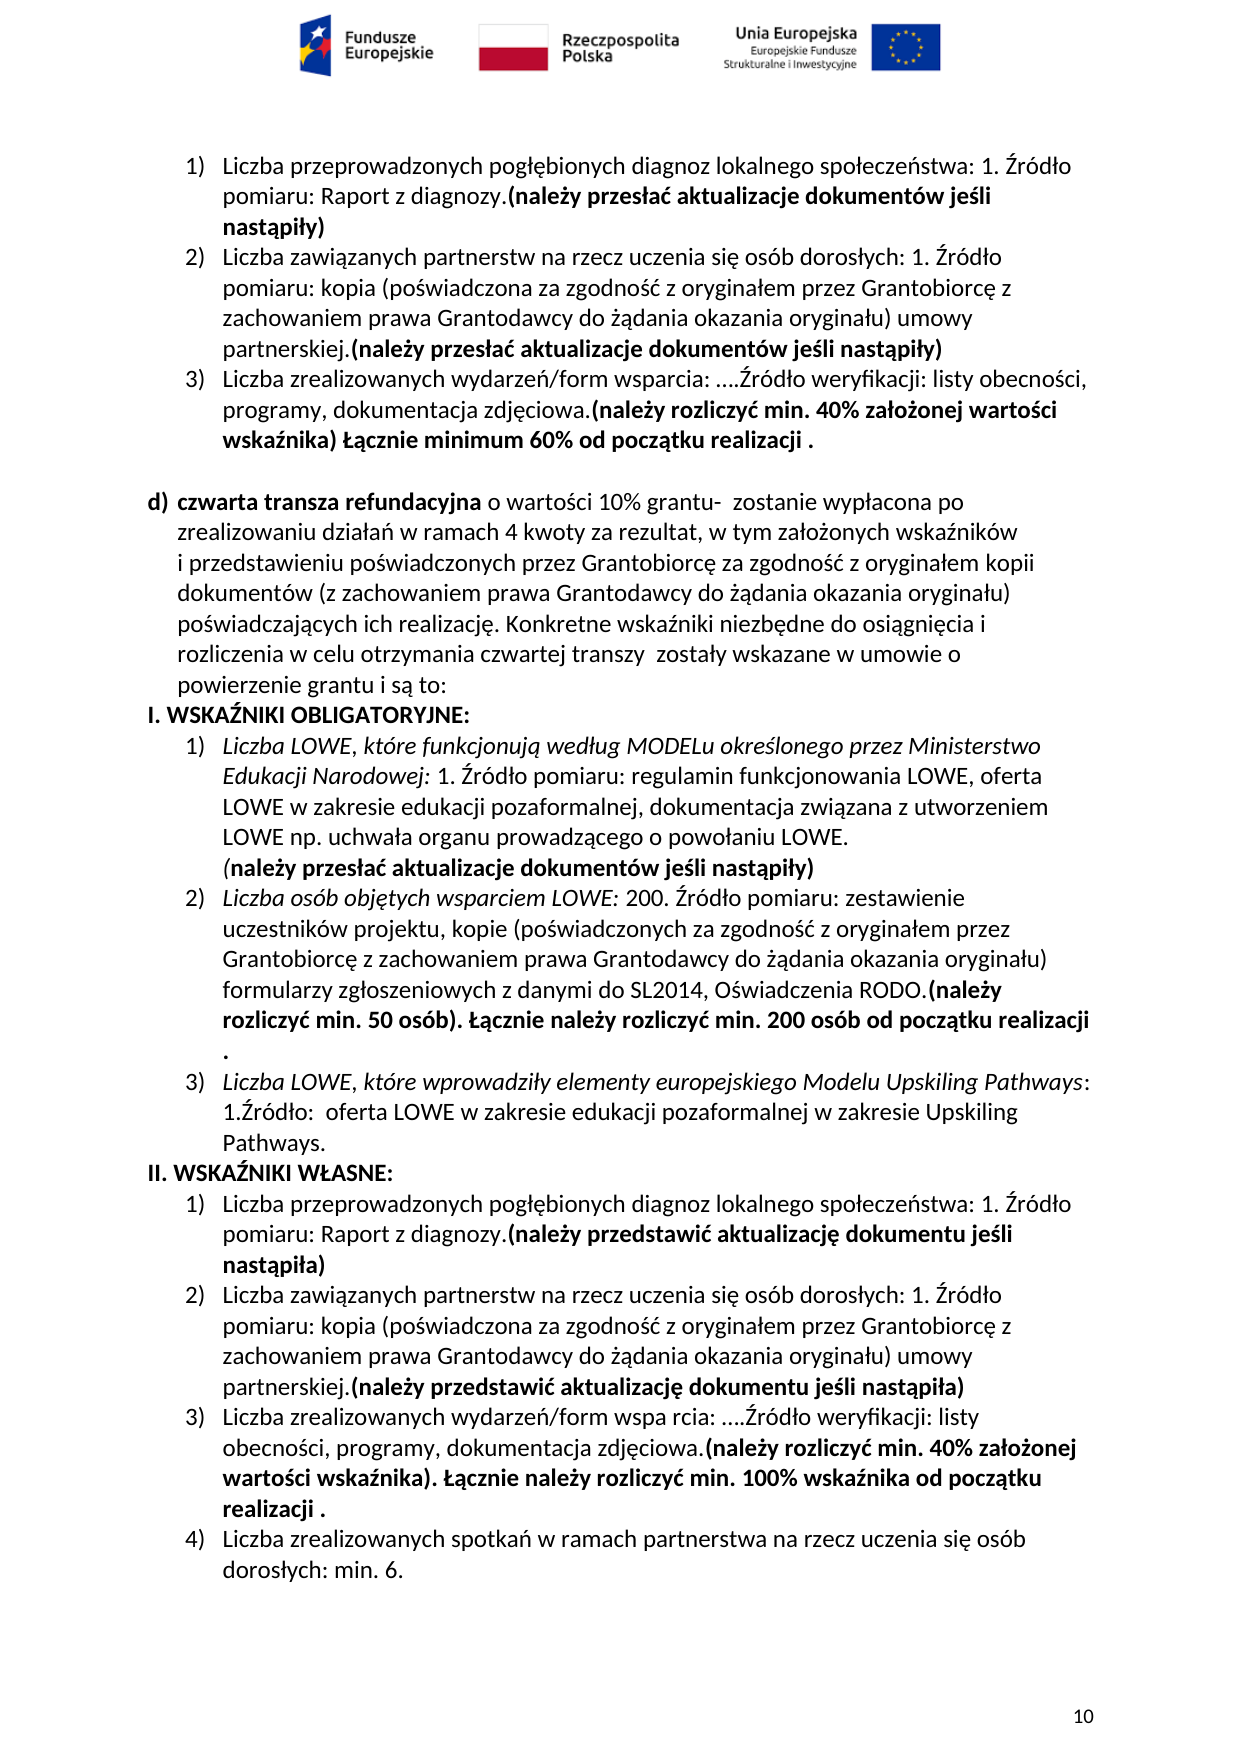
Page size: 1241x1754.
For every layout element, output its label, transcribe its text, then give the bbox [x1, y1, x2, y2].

list Liczba LOWE, które funkcjonują według MODELu określonego przez Ministerstwo Edukacji Narodowej: 1. Źródło pomiaru: regulamin funkcjonowania LOWE, oferta LOWE w zakresie edukacji pozaformalnej, dokumentacja związana z utworzeniem LOWE np. uchwała organu prowadzącego o powołaniu LOWE. [185, 730, 1092, 852]
text d) czwarta transza refundacyjna o wartości 10% grantu- zostanie wypłacona po zrealizowaniu działań w ramach 4 kwoty za rezultat, w tym założonych wskaźników i przedstawieniu poświadczonych przez Grantobiorcę za zgodność z oryginałem kopii dokumentów (z zachowaniem prawa Grantodawcy do żądania okazania oryginału) poświadczających ich realizację. Konkretne wskaźniki niezbędne do osiągnięcia i rozliczenia w celu otrzymania czwartej transzy zostały wskazane w umowie o powierzenie grantu i są to: [147, 486, 1092, 699]
list Liczba zrealizowanych wydarzeń/form wspa rcia: ….Źródło weryfikacji: listy obecności, programy, dokumentacja zdjęciowa.(należy rozliczyć min. 40% założonej wartości wskaźnika). Łącznie należy rozliczyć min. 100% wskaźnika od początku realizacji . [185, 1401, 1092, 1523]
text II. WSKAŹNIKI WŁASNE: [147, 1157, 1092, 1188]
text I. WSKAŹNIKI OBLIGATORYJNE: [147, 699, 1092, 730]
list Liczba zawiązanych partnerstw na rzecz uczenia się osób dorosłych: 1. Źródło pomiaru: kopia (poświadczona za zgodność z oryginałem przez Grantobiorcę z zachowaniem prawa Grantodawcy do żądania okazania oryginału) umowy partnerskiej.(należy przesłać aktualizacje dokumentów jeśli nastąpiły) [185, 242, 1092, 364]
list Liczba zawiązanych partnerstw na rzecz uczenia się osób dorosłych: 1. Źródło pomiaru: kopia (poświadczona za zgodność z oryginałem przez Grantobiorcę z zachowaniem prawa Grantodawcy do żądania okazania oryginału) umowy partnerskiej.(należy przedstawić aktualizację dokumentu jeśli nastąpiła) [185, 1279, 1092, 1401]
list Liczba przeprowadzonych pogłębionych diagnoz lokalnego społeczeństwa: 1. Źródło pomiaru: Raport z diagnozy.(należy przesłać aktualizacje dokumentów jeśli nastąpiły) [185, 150, 1092, 242]
list Liczba osób objętych wsparciem LOWE: 200. Źródło pomiaru: zestawienie uczestników projektu, kopie (poświadczonych za zgodność z oryginałem przez Grantobiorcę z zachowaniem prawa Grantodawcy do żądania okazania oryginału) formularzy zgłoszeniowych z danymi do SL2014, Oświadczenia RODO.(należy rozliczyć min. 50 osób). Łącznie należy rozliczyć min. 200 osób od początku realizacji . [185, 882, 1092, 1066]
picture [286, 0, 956, 92]
text (należy przesłać aktualizacje dokumentów jeśli nastąpiły) [222, 852, 1092, 882]
list Liczba LOWE, które wprowadziły elementy europejskiego Modelu Upskiling Pathways: 1.Źródło: oferta LOWE w zakresie edukacji pozaformalnej w zakresie Upskiling Pathways. [185, 1066, 1092, 1157]
list Liczba przeprowadzonych pogłębionych diagnoz lokalnego społeczeństwa: 1. Źródło pomiaru: Raport z diagnozy.(należy przedstawić aktualizację dokumentu jeśli nastąpiła) [185, 1188, 1092, 1279]
list Liczba zrealizowanych spotkań w ramach partnerstwa na rzecz uczenia się osób dorosłych: min. 6. [185, 1523, 1092, 1584]
list Liczba zrealizowanych wydarzeń/form wsparcia: ….Źródło weryfikacji: listy obecności, programy, dokumentacja zdjęciowa.(należy rozliczyć min. 40% założonej wartości wskaźnika) Łącznie minimum 60% od początku realizacji . [185, 364, 1092, 455]
